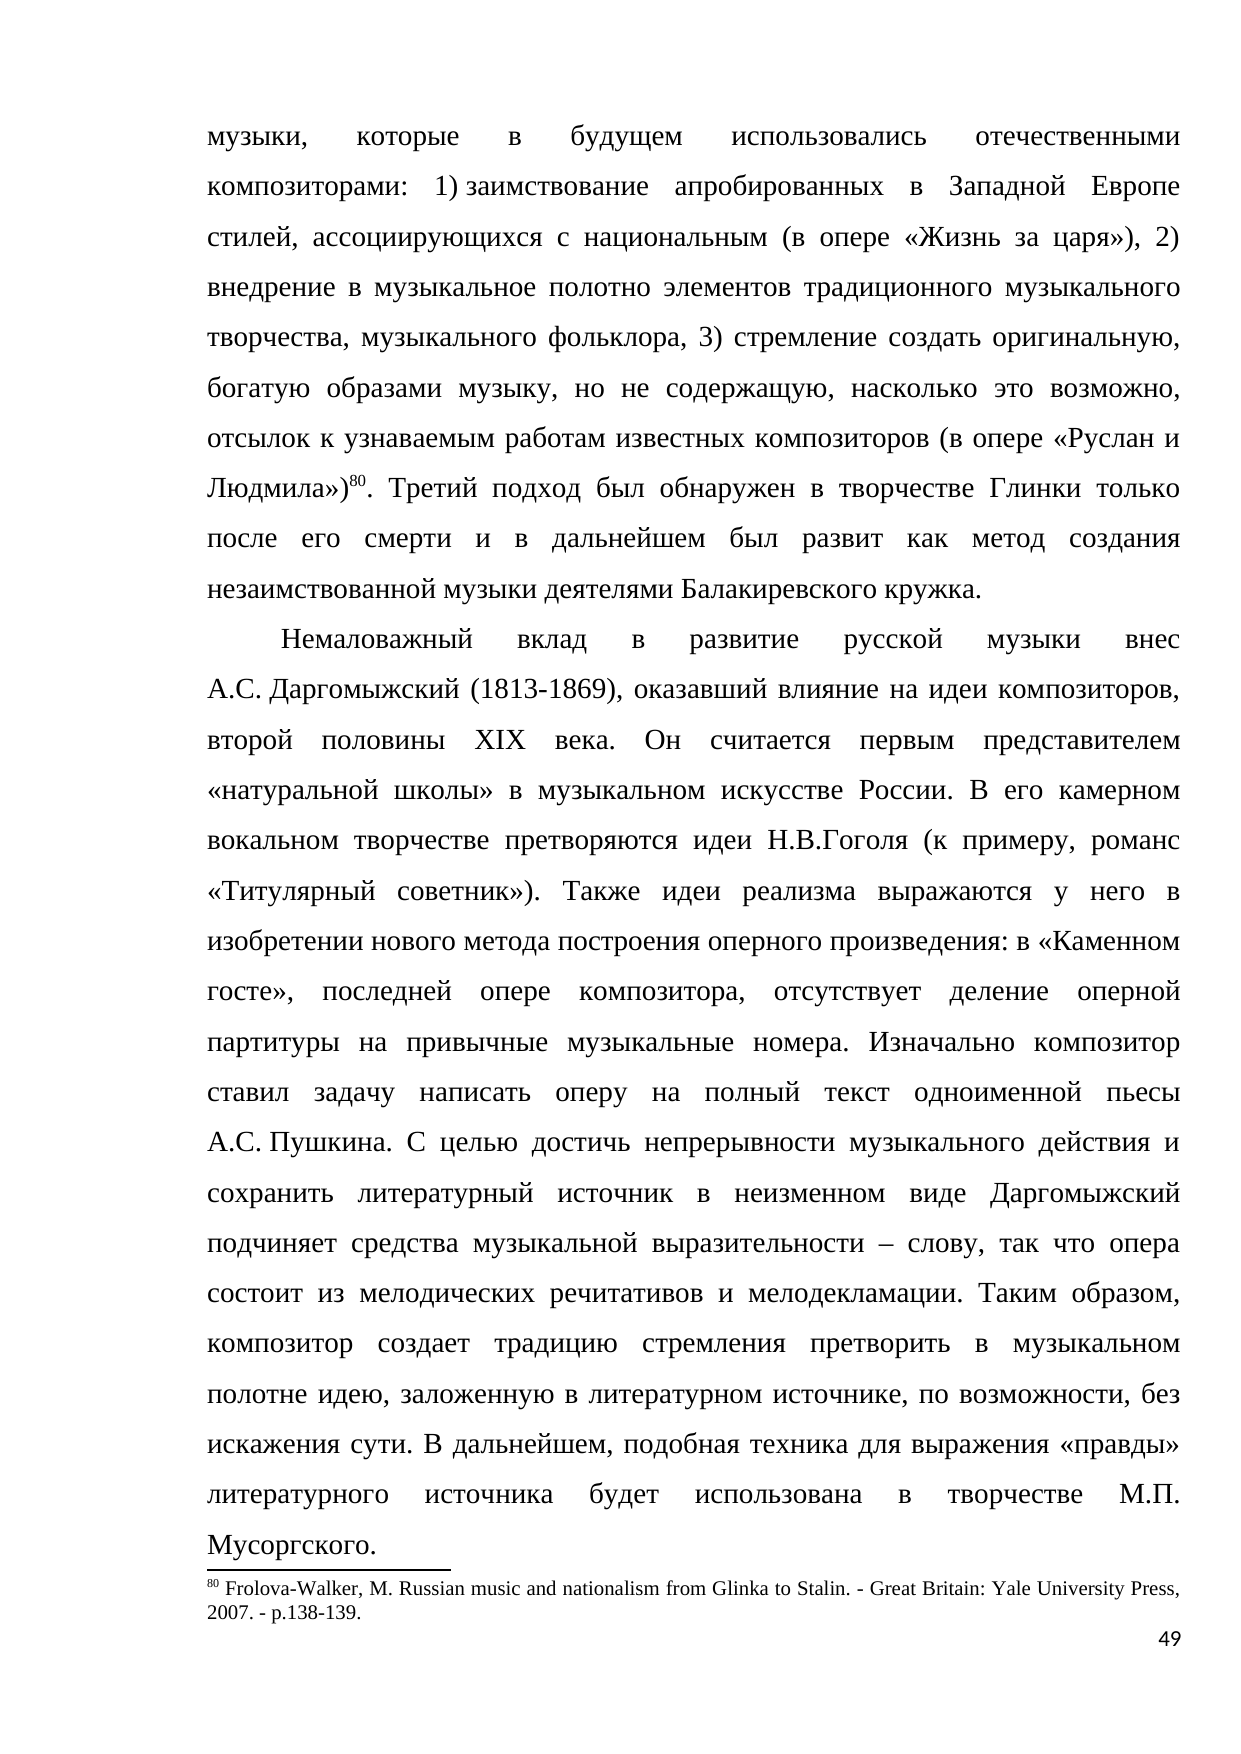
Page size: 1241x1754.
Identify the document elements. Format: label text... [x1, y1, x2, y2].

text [207, 118, 1181, 604]
text Немаловажный вклад в развитие русской музыки внес А.С. Даргомыжский (1813-1869), оказавший влияние на идеи композиторов, второй половины XIX века. Он считается первым представителем «натуральной школы» в музыкальном искусстве России. В его камерном вокальном творчестве претворяются идеи Н.В.Гоголя (к примеру, романс «Титулярный советник»). Также идеи реализма выражаются у него в изобретении нового метода построения оперного произведения: в «Каменном госте», последней опере композитора, отсутствует деление оперной партитуры на привычные музыкальные номера. Изначально композитор ставил задачу написать оперу на полный текст одноименной пьесы А.С. Пушкина. С целью достичь непрерывности музыкального действия и сохранить литературный источник в неизменном виде Даргомыжский подчиняет средства музыкальной выразительности – слову, так что опера состоит из мелодических речитативов и мелодекламации. Таким образом, композитор создает традицию стремления претворить в музыкальном полотне идею, заложенную в литературном источнике, по возможности, без искажения сути. В дальнейшем, подобная техника для выражения «правды» литературного источника будет использована в творчестве М.П. Мусоргского. [207, 621, 1181, 1560]
